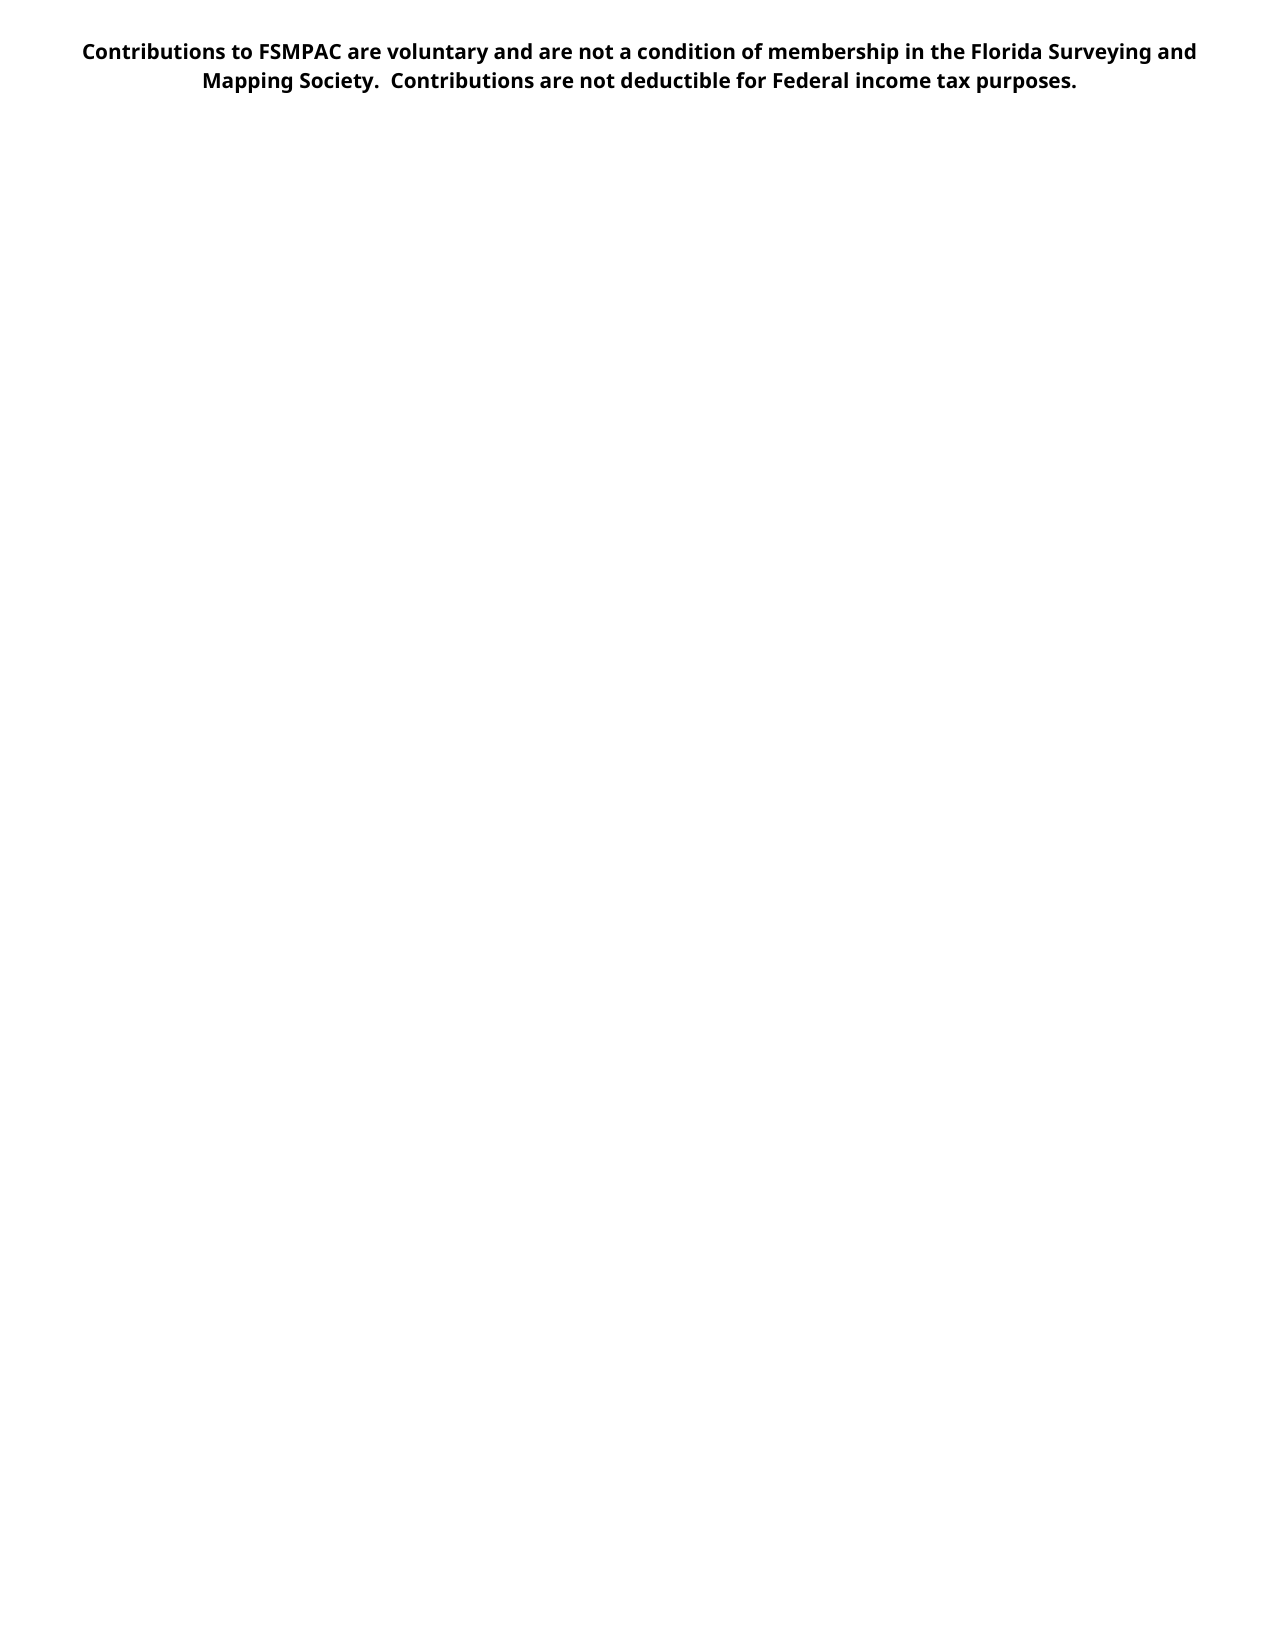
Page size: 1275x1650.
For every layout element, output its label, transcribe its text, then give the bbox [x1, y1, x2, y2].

text Contributions to FSMPAC are voluntary and are not a condition of membership in the Florida Surveying and Mapping Society. Contributions are not deductible for Federal income tax purposes. [80, 37, 1199, 94]
